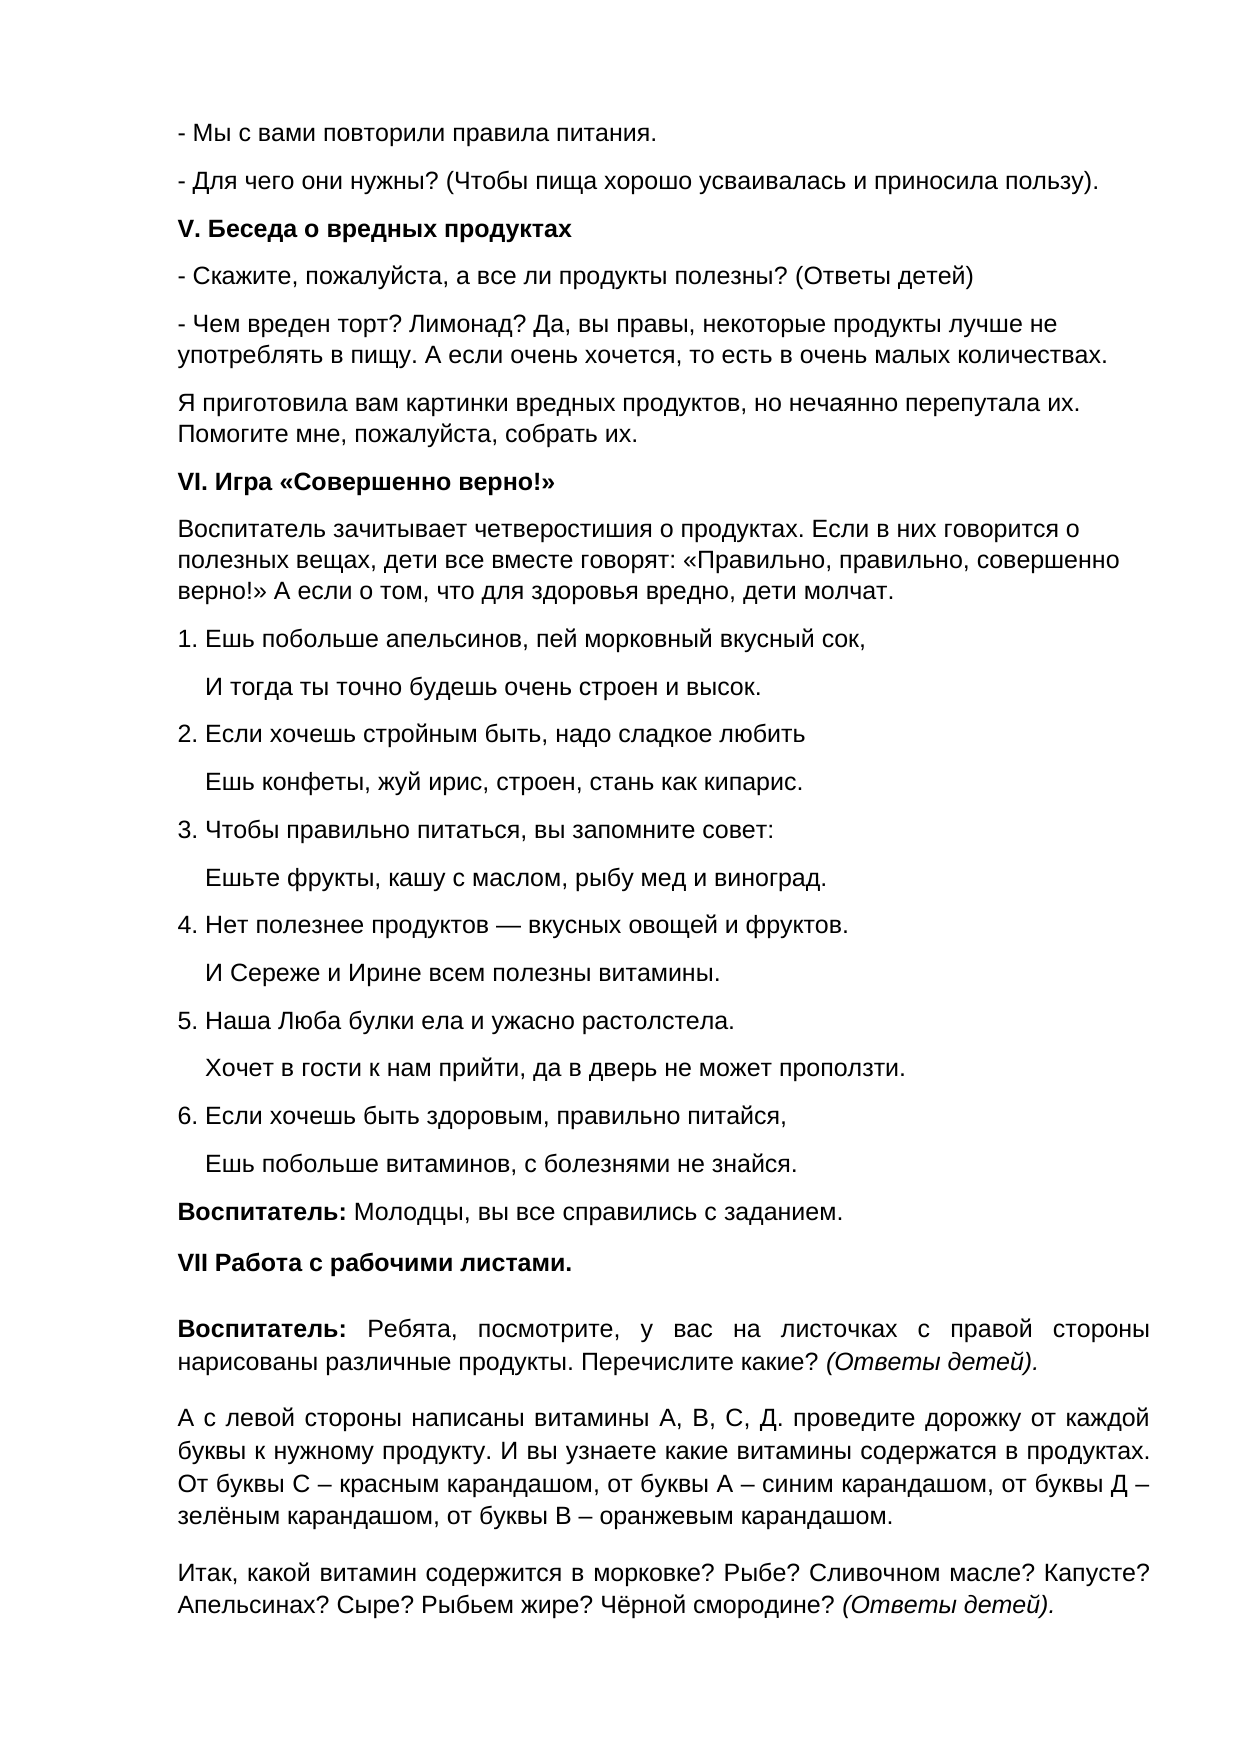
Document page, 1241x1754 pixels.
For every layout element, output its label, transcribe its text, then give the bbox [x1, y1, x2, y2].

text Ешьте фрукты, кашу с маслом, рыбу мед и виноград. [177, 862, 1152, 891]
text 3. Чтобы правильно питаться, вы запомните совет: [177, 815, 1152, 843]
text 1. Ешь побольше апельсинов, пей морковный вкусный сок, [177, 624, 1152, 653]
text Ешь побольше витаминов, с болезнями не знайся. [177, 1149, 1152, 1177]
text 2. Если хочешь стройным быть, надо сладкое любить [177, 719, 1152, 748]
text Хочет в гости к нам прийти, да в дверь не может проползти. [177, 1053, 1152, 1082]
text Итак, какой витамин содержится в морковке? Рыбе? Сливочном масле? Капусте? Апельсинах? Сыре? Рыбьем жире? Чёрной смородине? (Ответы детей). [177, 1553, 1152, 1619]
text Я приготовила вам картинки вредных продуктов, но нечаянно перепутала их. Помогите мне, пожалуйста, собрать их. [177, 388, 1152, 447]
text Воспитатель: Молодцы, вы все справились с заданием. [177, 1196, 1152, 1225]
text Воспитатель зачитывает четверостишия о продуктах. Если в них говорится о полезных вещах, дети все вместе говорят: «Правильно, правильно, совершенно верно!» А если о том, что для здоровья вредно, дети молчат. [177, 514, 1152, 605]
text - Чем вреден торт? Лимонад? Да, вы правы, некоторые продукты лучше не употреблять в пищу. А если очень хочется, то есть в очень малых количествах. [177, 309, 1152, 369]
text 5. Наша Люба булки ела и ужасно растолстела. [177, 1006, 1152, 1034]
text - Скажите, пожалуйста, а все ли продукты полезны? (Ответы детей) [177, 261, 1152, 290]
text 6. Если хочешь быть здоровым, правильно питайся, [177, 1101, 1152, 1130]
text - Для чего они нужны? (Чтобы пища хорошо усваивалась и приносила пользу). [177, 166, 1152, 194]
text А с левой стороны написаны витамины А, В, С, Д. проведите дорожку от каждой буквы к нужному продукту. И вы узнаете какие витамины содержатся в продуктах. От буквы С – красным карандашом, от буквы А – синим карандашом, от буквы Д – зелёным карандашом, от буквы В – оранжевым карандашом. [177, 1399, 1152, 1530]
text V. Беседа о вредных продуктах [177, 213, 1152, 242]
text - Мы с вами повторили правила питания. [177, 118, 1152, 147]
text VII Работа с рабочими листами. [177, 1244, 1152, 1277]
text И Сереже и Ирине всем полезны витамины. [177, 958, 1152, 987]
text Ешь конфеты, жуй ирис, строен, стань как кипарис. [177, 767, 1152, 796]
text Воспитатель: Ребята, посмотрите, у вас на листочках с правой стороны нарисованы различные продукты. Перечислите какие? (Ответы детей). [177, 1310, 1152, 1375]
text VI. Игра «Совершенно верно!» [177, 466, 1152, 495]
text 4. Нет полезнее продуктов — вкусных овощей и фруктов. [177, 910, 1152, 939]
text И тогда ты точно будешь очень строен и высок. [177, 672, 1152, 700]
